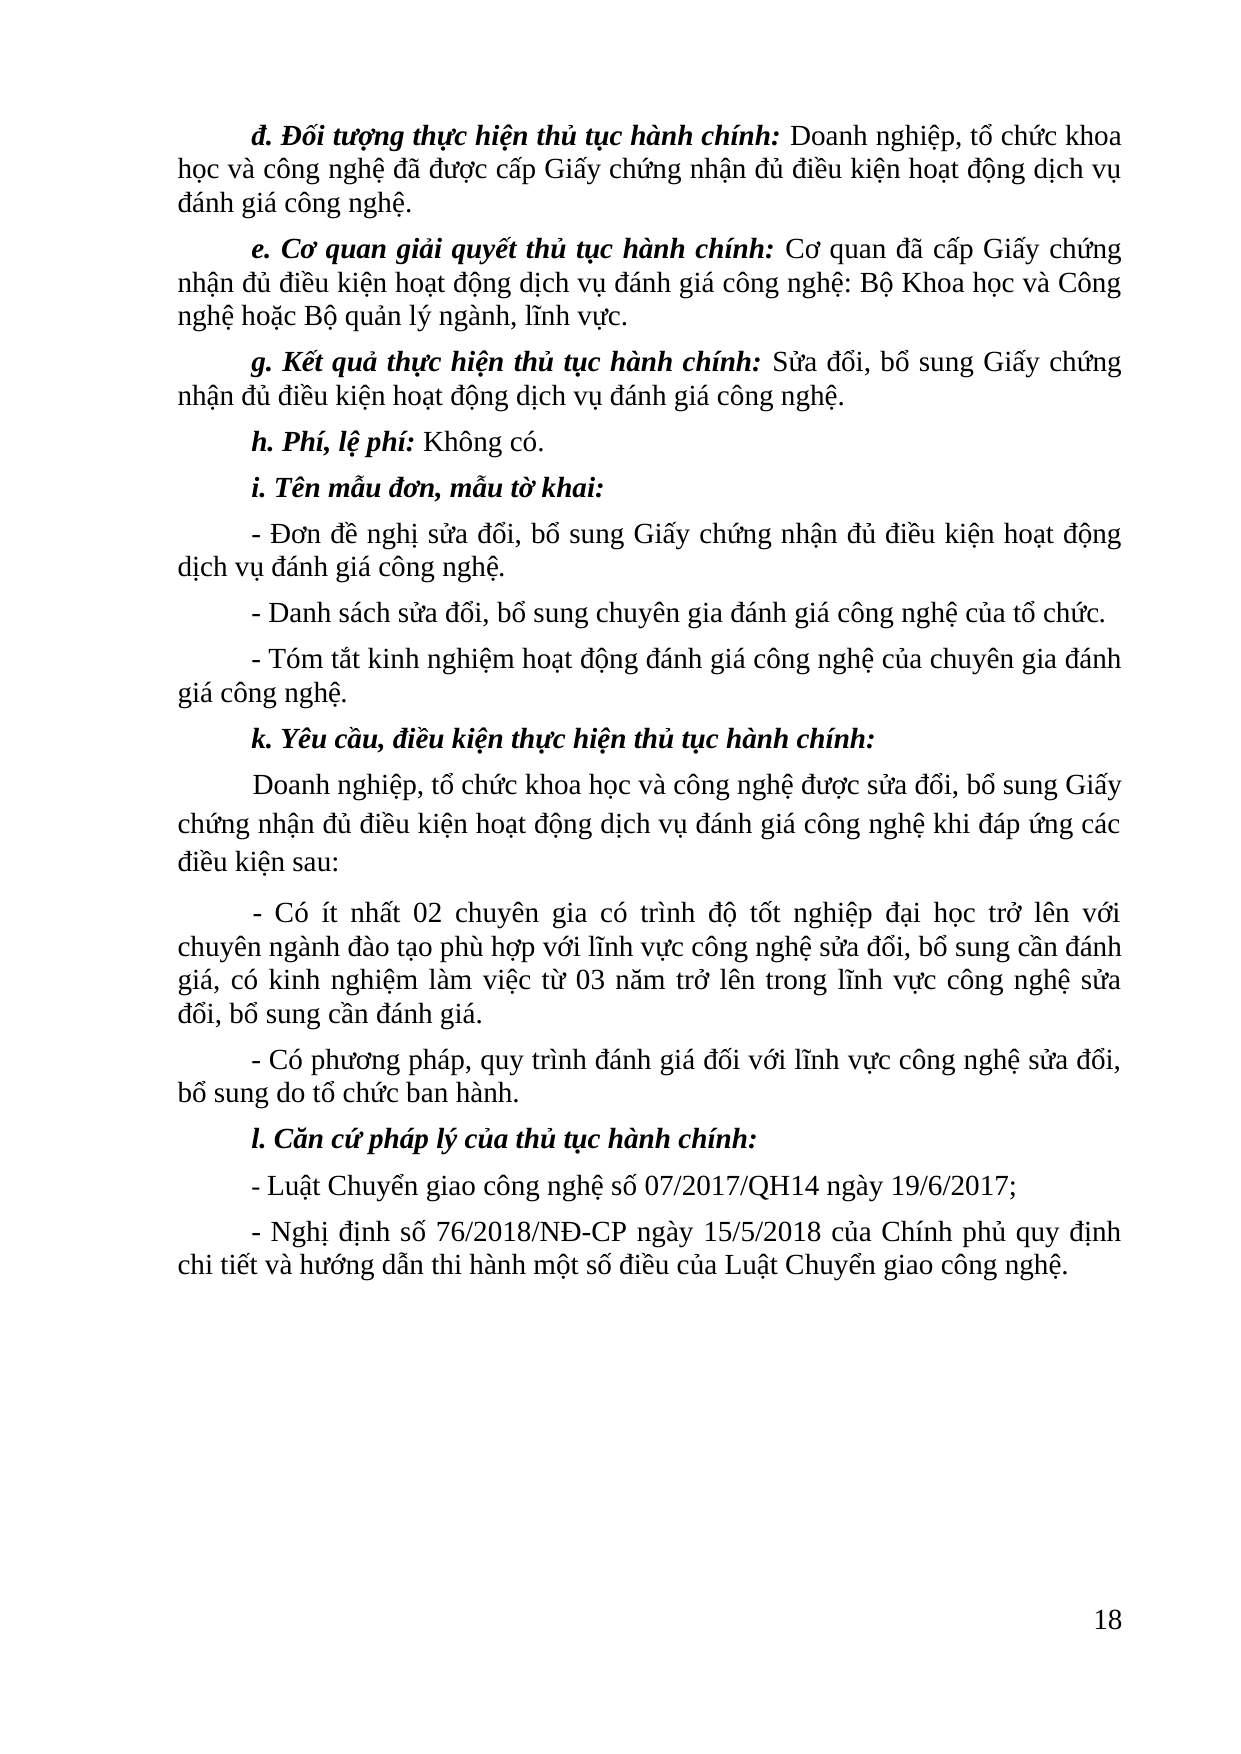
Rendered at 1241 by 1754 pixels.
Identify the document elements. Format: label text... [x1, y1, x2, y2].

text h. Phí, lệ phí: Không có. [177, 424, 1122, 457]
text l. Căn cứ pháp lý của thủ tục hành chính: [177, 1122, 1122, 1155]
text g. Kết quả thực hiện thủ tục hành chính: Sửa đổi, bổ sung Giấy chứng nhận đủ điều kiện hoạt động dịch vụ đánh giá công nghệ. [177, 344, 1122, 411]
text - Tóm tắt kinh nghiệm hoạt động đánh giá công nghệ của chuyên gia đánh giá công nghệ. [177, 642, 1122, 709]
text đ. Đối tượng thực hiện thủ tục hành chính: Doanh nghiệp, tổ chức khoa học và công nghệ đã được cấp Giấy chứng nhận đủ điều kiện hoạt động dịch vụ đánh giá công nghệ. [177, 118, 1122, 219]
text - Đơn đề nghị sửa đổi, bổ sung Giấy chứng nhận đủ điều kiện hoạt động dịch vụ đánh giá công nghệ. [177, 516, 1122, 583]
text - Có phương pháp, quy trình đánh giá đối với lĩnh vực công nghệ sửa đổi, bổ sung do tổ chức ban hành. [177, 1042, 1122, 1109]
text Doanh nghiệp, tổ chức khoa học và công nghệ được sửa đổi, bổ sung Giấy chứng nhận đủ điều kiện hoạt động dịch vụ đánh giá công nghệ khi đáp ứng các điều kiện sau: [177, 767, 1122, 878]
text - Danh sách sửa đổi, bổ sung chuyên gia đánh giá công nghệ của tổ chức. [177, 596, 1122, 629]
text - Có ít nhất 02 chuyên gia có trình độ tốt nghiệp đại học trở lên với chuyên ngành đào tạo phù hợp với lĩnh vực công nghệ sửa đổi, bổ sung cần đánh giá, có kinh nghiệm làm việc từ 03 năm trở lên trong lĩnh vực công nghệ sửa đổi, bổ sung cần đánh giá. [177, 895, 1122, 1029]
text e. Cơ quan giải quyết thủ tục hành chính: Cơ quan đã cấp Giấy chứng nhận đủ điều kiện hoạt động dịch vụ đánh giá công nghệ: Bộ Khoa học và Công nghệ hoặc Bộ quản lý ngành, lĩnh vực. [177, 231, 1122, 332]
text i. Tên mẫu đơn, mẫu tờ khai: [177, 470, 1122, 503]
text - Luật Chuyển giao công nghệ số 07/2017/QH14 ngày 19/6/2017; [177, 1168, 1122, 1201]
text - Nghị định số 76/2018/NĐ-CP ngày 15/5/2018 của Chính phủ quy định chi tiết và hướng dẫn thi hành một số điều của Luật Chuyển giao công nghệ. [177, 1214, 1122, 1281]
text k. Yêu cầu, điều kiện thực hiện thủ tục hành chính: [177, 721, 1122, 755]
